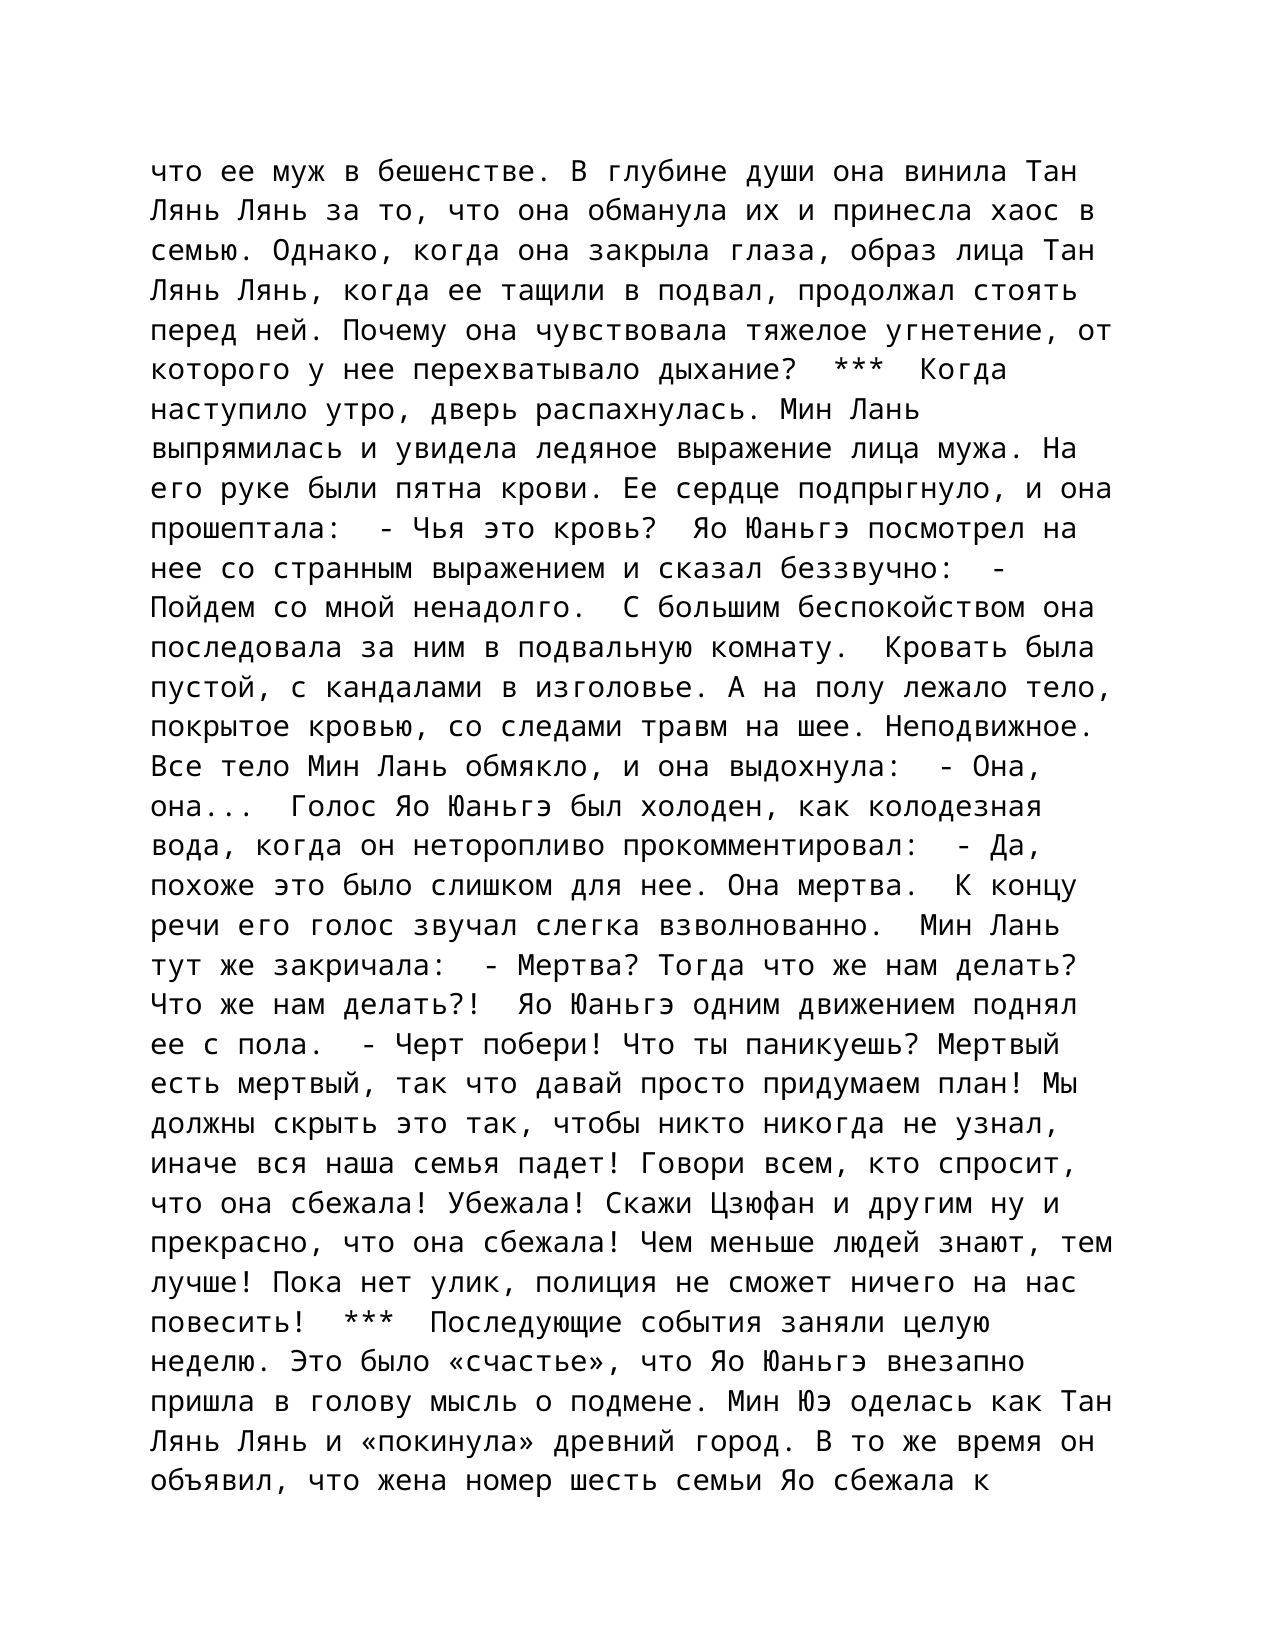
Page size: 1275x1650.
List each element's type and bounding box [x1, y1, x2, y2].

text [150, 150, 1125, 1499]
